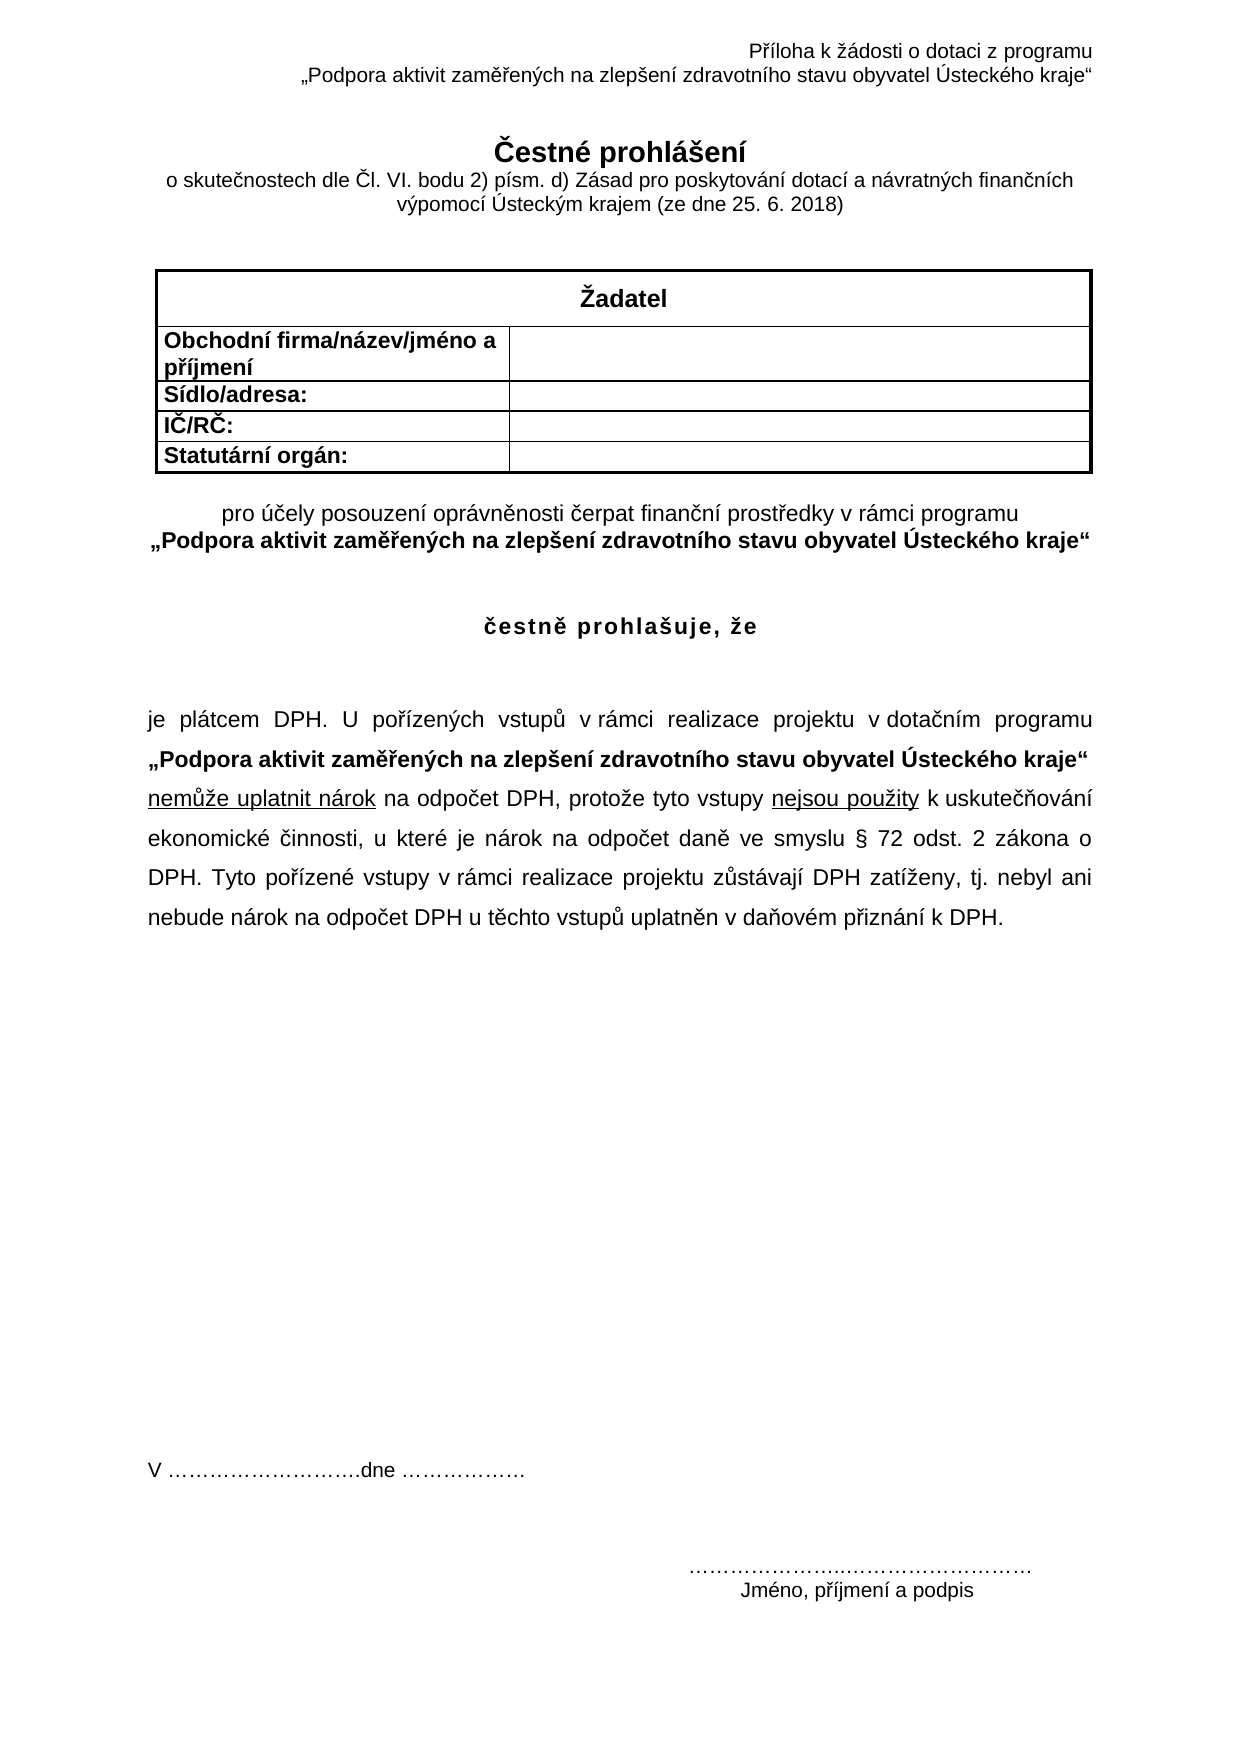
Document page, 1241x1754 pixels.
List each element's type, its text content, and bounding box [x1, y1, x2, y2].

text nemůže uplatnit nárok na odpočet DPH, protože tyto vstupy nejsou použity k uskutečňování ekonomické činnosti, u které je nárok na odpočet daně ve smyslu § 72 odst. 2 zákona o DPH. Tyto pořízené vstupy v rámci realizace projektu zůstávají DPH zatíženy, tj. nebyl ani nebude nárok na odpočet DPH u těchto vstupů uplatněn v daňovém přiznání k DPH. [148, 785, 1092, 930]
text …………………..……………………… [148, 1554, 1092, 1578]
table_cell [510, 412, 1089, 441]
text čestně prohlašuje, že [148, 613, 1092, 639]
table_cell IČ/RČ: [158, 412, 509, 441]
text Čestné prohlášení [148, 134, 1092, 168]
text o skutečnostech dle Čl. VI. bodu 2) písm. d) Zásad pro poskytování dotací a návratných finančních výpomocí Ústeckým krajem (ze dne 25. 6. 2018) [148, 168, 1092, 216]
table_cell Statutární orgán: [158, 442, 509, 471]
text pro účely posouzení oprávněnosti čerpat finanční prostředky v rámci programu [148, 500, 1092, 527]
table_header Žadatel [158, 272, 1089, 326]
table_cell [510, 382, 1089, 410]
text V ……………………….dne ……………… [148, 1458, 1092, 1482]
text Jméno, příjmení a podpis [148, 1578, 1092, 1602]
table_cell [510, 327, 1089, 380]
text je plátcem DPH. U pořízených vstupů v rámci realizace projektu v dotačním programu „Podpora aktivit zaměřených na zlepšení zdravotního stavu obyvatel Ústeckého kraje“ [148, 706, 1092, 772]
text „Podpora aktivit zaměřených na zlepšení zdravotního stavu obyvatel Ústeckého kraje“ [148, 527, 1092, 553]
table_cell Obchodní firma/název/jméno a příjmení [158, 327, 509, 380]
table_cell Sídlo/adresa: [158, 382, 509, 410]
table_cell [510, 442, 1089, 471]
